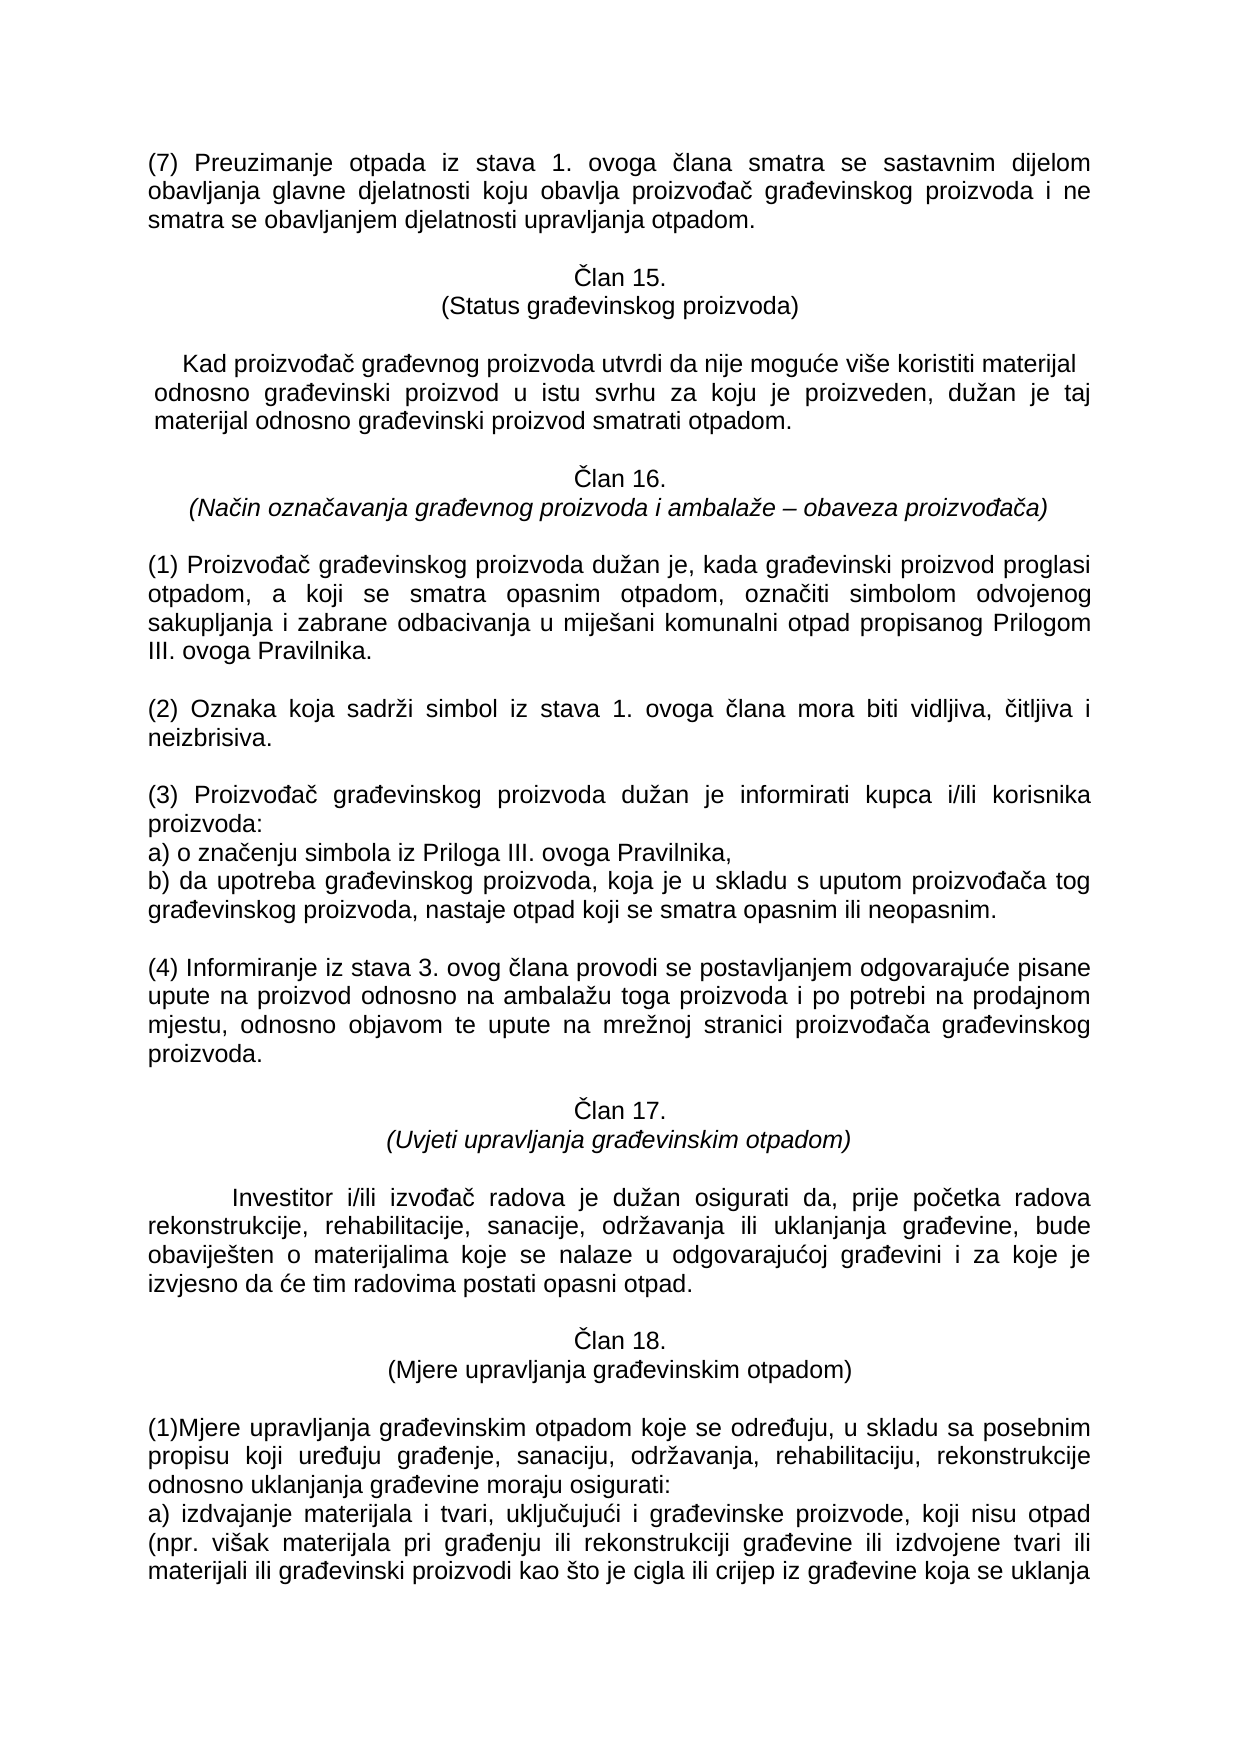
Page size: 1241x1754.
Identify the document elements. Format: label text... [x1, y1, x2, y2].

text (1) Proizvođač građevinskog proizvoda dužan je, kada građevinski proizvod proglasi otpadom, a koji se smatra opasnim otpadom, označiti simbolom odvojenog sakupljanja i zabrane odbacivanja u miješani komunalni otpad propisanog Prilogom III. ovoga Pravilnika. [148, 550, 1093, 665]
text Kad proizvođač građevnog proizvoda utvrdi da nije moguće više koristiti materijal [148, 349, 1093, 378]
text b) da upotreba građevinskog proizvoda, koja je u skladu s uputom proizvođača tog građevinskog proizvoda, nastaje otpad koji se smatra opasnim ili neopasnim. [148, 866, 1093, 924]
text (4) Informiranje iz stava 3. ovog člana provodi se postavljanjem odgovarajuće pisane upute na proizvod odnosno na ambalažu toga proizvoda i po potrebi na prodajnom mjestu, odnosno objavom te upute na mrežnoj stranici proizvođača građevinskog proizvoda. [148, 953, 1093, 1068]
text Investitor i/ili izvođač radova je dužan osigurati da, prije početka radova rekonstrukcije, rehabilitacije, sanacije, održavanja ili uklanjanja građevine, bude obaviješten o materijalima koje se nalaze u odgovarajućoj građevini i za koje je izvjesno da će tim radovima postati opasni otpad. [148, 1183, 1093, 1298]
text Član 18. [148, 1326, 1093, 1355]
text (Način označavanja građevnog proizvoda i ambalaže – obaveza proizvođača) [148, 493, 1093, 521]
text (7) Preuzimanje otpada iz stava 1. ovoga člana smatra se sastavnim dijelom obavljanja glavne djelatnosti koju obavlja proizvođač građevinskog proizvoda i ne smatra se obavljanjem djelatnosti upravljanja otpadom. [148, 148, 1093, 234]
text odnosno građevinski proizvod u istu svrhu za koju je proizveden, dužan je taj materijal odnosno građevinski proizvod smatrati otpadom. [154, 378, 1093, 435]
text (2) Oznaka koja sadrži simbol iz stava 1. ovoga člana mora biti vidljiva, čitljiva i neizbrisiva. [148, 694, 1093, 751]
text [148, 1499, 1093, 1585]
text Član 15. [148, 263, 1093, 291]
text (Status građevinskog proizvoda) [148, 291, 1093, 320]
text (1)Mjere upravljanja građevinskim otpadom koje se određuju, u skladu sa posebnim propisu koji uređuju građenje, sanaciju, održavanja, rehabilitaciju, rekonstrukcije odnosno uklanjanja građevine moraju osigurati: [148, 1413, 1093, 1499]
text a) o značenju simbola iz Priloga III. ovoga Pravilnika, [148, 838, 1093, 866]
text (Mjere upravljanja građevinskim otpadom) [148, 1355, 1093, 1384]
text (Uvjeti upravljanja građevinskim otpadom) [148, 1125, 1093, 1154]
text (3) Proizvođač građevinskog proizvoda dužan je informirati kupca i/ili korisnika proizvoda: [148, 780, 1093, 838]
text Član 16. [148, 464, 1093, 493]
text Član 17. [148, 1096, 1093, 1125]
